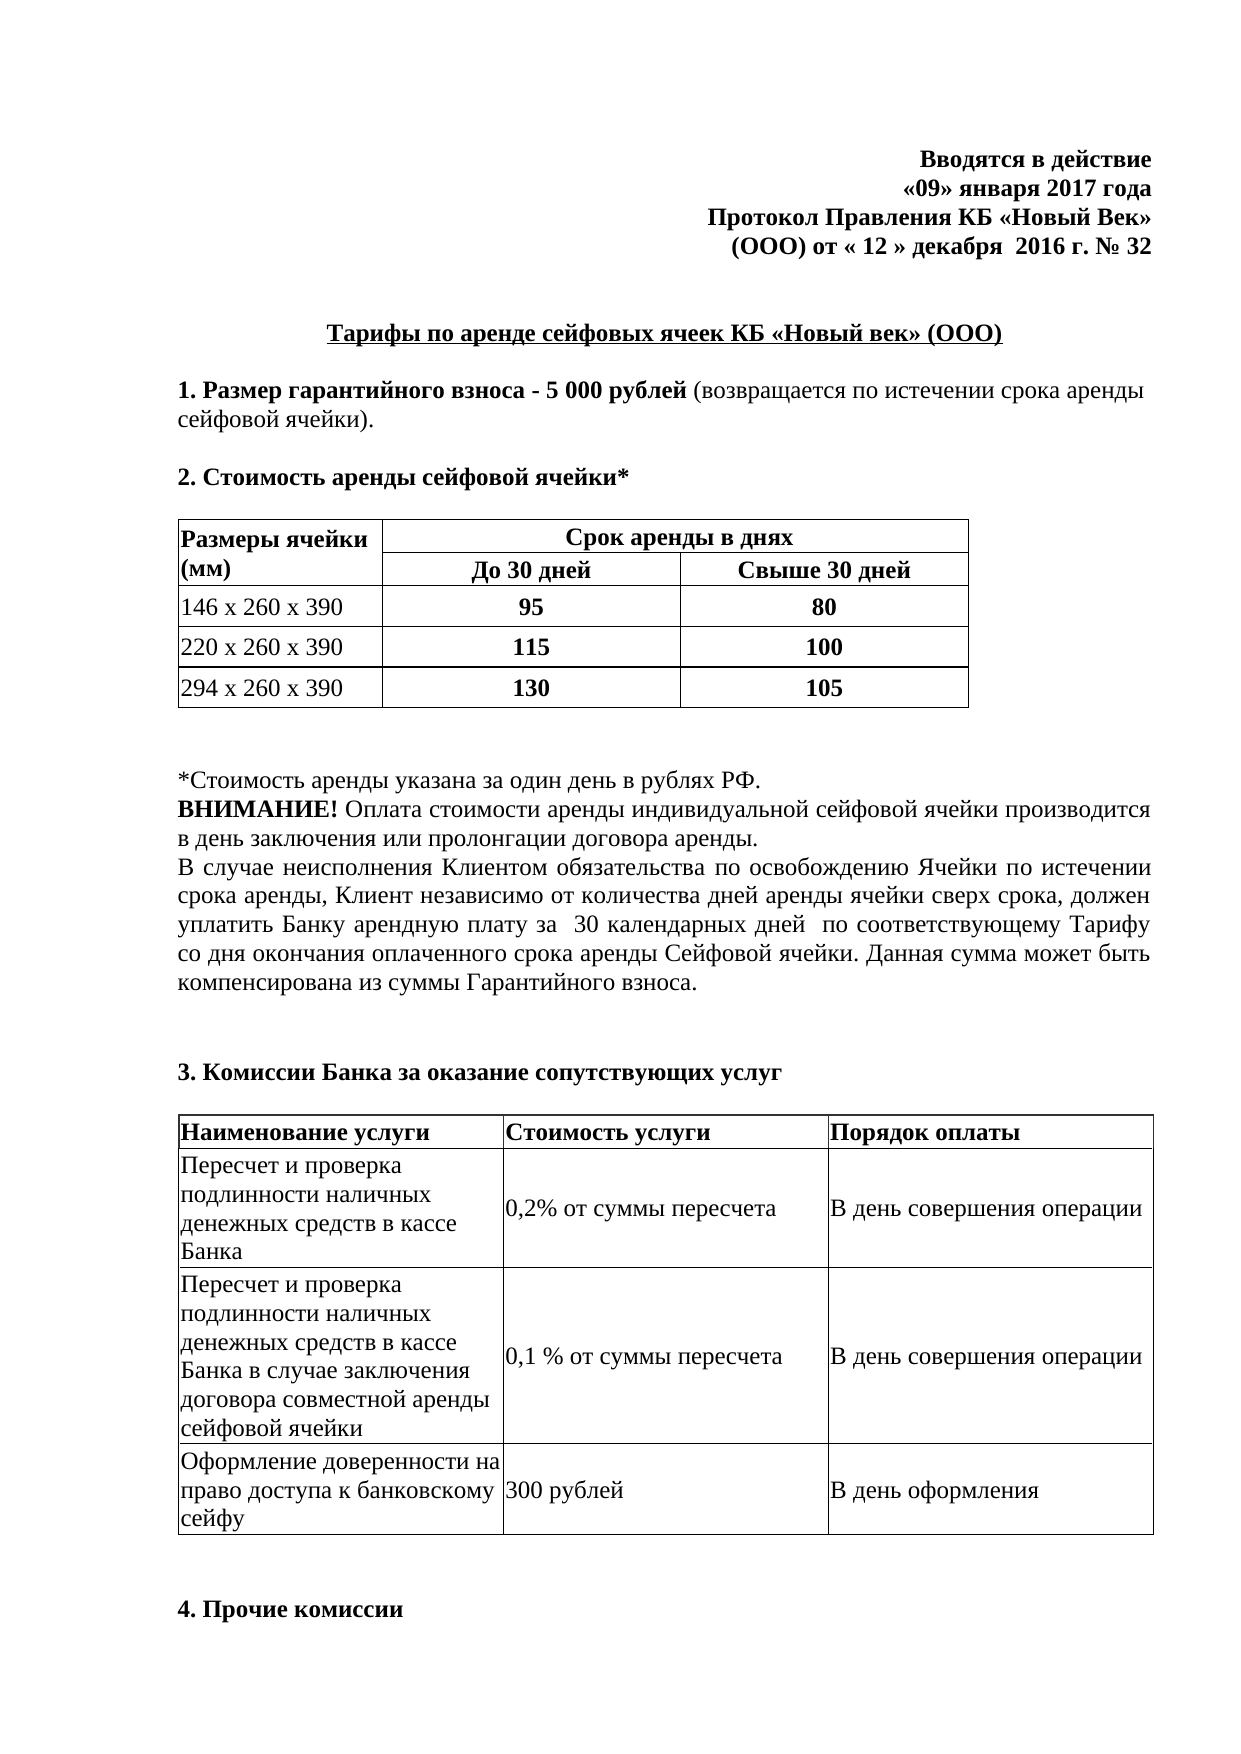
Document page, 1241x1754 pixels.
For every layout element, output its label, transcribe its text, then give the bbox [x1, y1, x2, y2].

text Протокол Правления КБ «Новый Век» (ООО) от « 12 » декабря 2016 г. № 32 [665, 202, 1152, 259]
table_header Стоимость услуги [504, 1116, 828, 1147]
text 2. Стоимость аренды сейфовой ячейки* [177, 462, 1152, 491]
table_cell В день совершения операции [829, 1148, 1153, 1267]
text ВНИМАНИЕ! Оплата стоимости аренды индивидуальной сейфовой ячейки производится в день заключения или пролонгации договора аренды. [177, 794, 1152, 852]
table_cell 80 [681, 586, 968, 626]
text 4. Прочие комиссии [177, 1594, 1152, 1623]
table_header Наименование услуги [180, 1116, 503, 1147]
table_cell 0,2% от суммы пересчета [504, 1149, 828, 1267]
text «09» января 2017 года [665, 173, 1152, 202]
table_cell 100 [681, 627, 968, 666]
text Тарифы по аренде сейфовых ячеек КБ «Новый век» (ООО) [177, 318, 1152, 347]
subtitle Вводятся в действие [665, 118, 1152, 173]
table_cell 0,1 % от суммы пересчета [504, 1268, 828, 1443]
table_cell 130 [383, 668, 680, 707]
table_header Размеры ячейки (мм) [179, 520, 382, 585]
table_cell Оформление доверенности на право доступа к банковскому сейфу [179, 1444, 503, 1534]
table_cell Пересчет и проверка подлинности наличных денежных средств в кассе Банка [179, 1149, 503, 1267]
text 3. Комиссии Банка за оказание сопутствующих услуг [177, 1057, 1152, 1085]
table_cell 146 х 260 х 390 [179, 586, 382, 626]
table_cell В день оформления [829, 1443, 1153, 1534]
table_cell 115 [383, 627, 680, 666]
table_cell До 30 дней [383, 553, 680, 585]
text *Стоимость аренды указана за один день в рублях РФ. [177, 766, 1152, 794]
table_header Порядок оплаты [829, 1116, 1153, 1147]
table_cell Пересчет и проверка подлинности наличных денежных средств в кассе Банка в случае заключения договора совместной аренды сейфовой ячейки [179, 1268, 503, 1443]
table_cell 95 [383, 586, 680, 626]
table_cell В день совершения операции [829, 1267, 1153, 1443]
table_cell 220 х 260 х 390 [179, 627, 382, 666]
table_cell Свыше 30 дней [681, 553, 968, 585]
text В случае неисполнения Клиентом обязательства по освобождению Ячейки по истечении срока аренды, Клиент независимо от количества дней аренды ячейки сверх срока, должен уплатить Банку арендную плату за 30 календарных дней по соответствующему Тарифу со дня окончания оплаченного срока аренды Сейфовой ячейки. Данная сумма может быть компенсирована из суммы Гарантийного взноса. [177, 852, 1152, 996]
table_header Срок аренды в днях [383, 520, 968, 552]
table_cell 300 рублей [504, 1444, 828, 1534]
text 1. Размер гарантийного взноса - 5 000 рублей (возвращается по истечении срока аренды сейфовой ячейки). [177, 376, 1152, 433]
table_cell 105 [681, 668, 968, 707]
table_cell 294 х 260 х 390 [179, 668, 382, 707]
